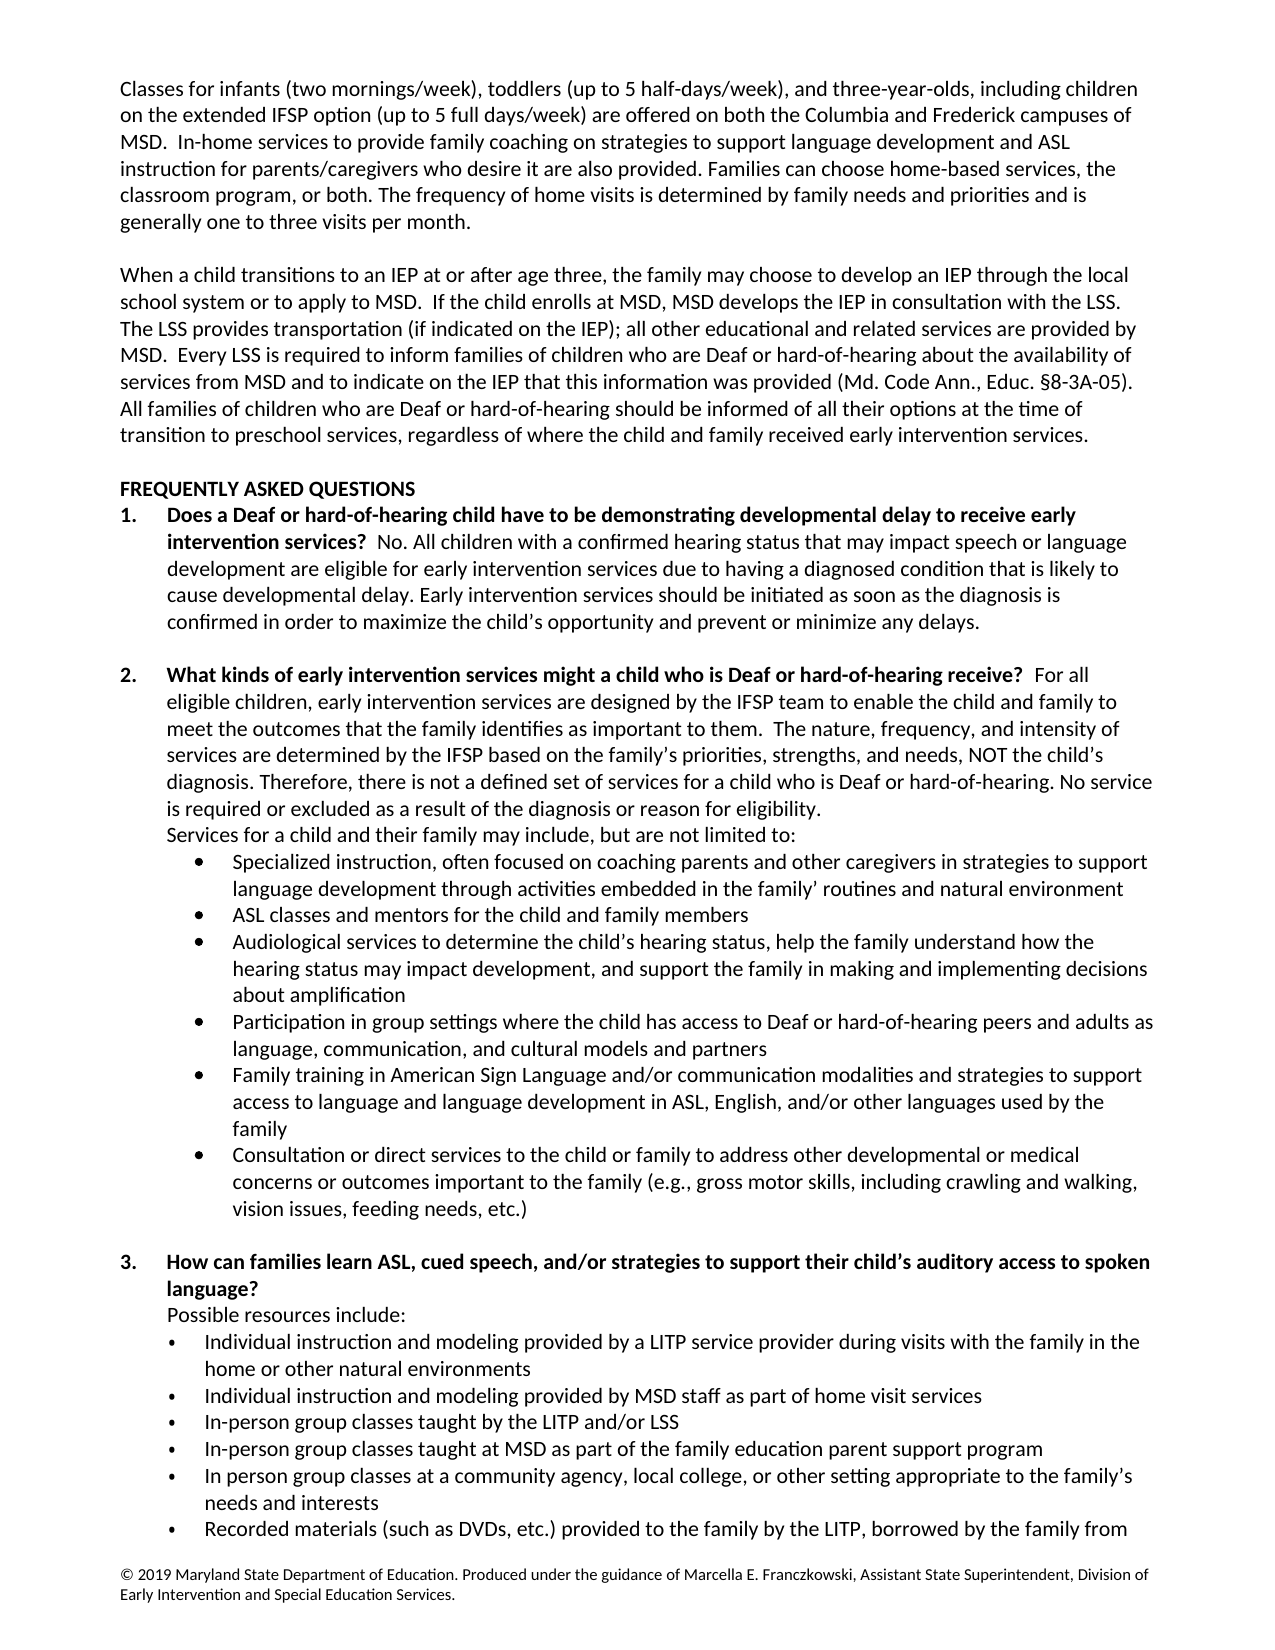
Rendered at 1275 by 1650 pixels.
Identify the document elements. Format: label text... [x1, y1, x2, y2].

list How can families learn ASL, cued speech, and/or strategies to support their child’s auditory access to spoken language? [120, 1248, 1155, 1302]
list Does a Deaf or hard-of-hearing child have to be demonstrating developmental delay to receive early intervention services? No. All children with a confirmed hearing status that may impact speech or language development are eligible for early intervention services due to having a diagnosed condition that is likely to cause developmental delay. Early intervention services should be initiated as soon as the diagnosis is confirmed in order to maximize the child’s opportunity and prevent or minimize any delays. [120, 502, 1155, 635]
list In-person group classes taught at MSD as part of the family education parent support program [167, 1435, 1155, 1462]
list What kinds of early intervention services might a child who is Deaf or hard-of-hearing receive? For all eligible children, early intervention services are designed by the IFSP team to enable the child and family to meet the outcomes that the family identifies as important to them. The nature, frequency, and intensity of services are determined by the IFSP based on the family’s priorities, strengths, and needs, NOT the child’s diagnosis. Therefore, there is not a defined set of services for a child who is Deaf or hard-of-hearing. No service is required or excluded as a result of the diagnosis or reason for eligibility. [120, 662, 1155, 822]
list Individual instruction and modeling provided by a LITP service provider during visits with the family in the home or other natural environments [167, 1328, 1155, 1382]
list Family training in American Sign Language and/or communication modalities and strategies to support access to language and language development in ASL, English, and/or other languages used by the family [195, 1062, 1155, 1142]
list Audiological services to determine the child’s hearing status, help the family understand how the hearing status may impact development, and support the family in making and implementing decisions about amplification [195, 928, 1155, 1008]
text When a child transitions to an IEP at or after age three, the family may choose to develop an IEP through the local school system or to apply to MSD. If the child enrolls at MSD, MSD develops the IEP in consultation with the LSS. The LSS provides transportation (if indicated on the IEP); all other educational and related services are provided by MSD. Every LSS is required to inform families of children who are Deaf or hard-of-hearing about the availability of services from MSD and to indicate on the IEP that this information was provided (Md. Code Ann., Educ. §8-3A-05). All families of children who are Deaf or hard-of-hearing should be informed of all their options at the time of transition to preschool services, regardless of where the child and family received early intervention services. [120, 262, 1155, 448]
list Possible resources include: [167, 1302, 1155, 1328]
list Services for a child and their family may include, but are not limited to: [166, 822, 1155, 848]
list ASL classes and mentors for the child and family members [195, 902, 1155, 928]
list Consultation or direct services to the child or family to address other developmental or medical concerns or outcomes important to the family (e.g., gross motor skills, including crawling and walking, vision issues, feeding needs, etc.) [195, 1142, 1155, 1222]
text FREQUENTLY ASKED QUESTIONS [120, 475, 1155, 502]
list In person group classes at a community agency, local college, or other setting appropriate to the family’s needs and interests [167, 1462, 1155, 1516]
list Individual instruction and modeling provided by MSD staff as part of home visit services [167, 1382, 1155, 1408]
list In-person group classes taught by the LITP and/or LSS [167, 1408, 1155, 1435]
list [167, 1516, 1155, 1542]
text Classes for infants (two mornings/week), toddlers (up to 5 half-days/week), and three-year-olds, including children on the extended IFSP option (up to 5 full days/week) are offered on both the Columbia and Frederick campuses of MSD. In-home services to provide family coaching on strategies to support language development and ASL instruction for parents/caregivers who desire it are also provided. Families can choose home-based services, the classroom program, or both. The frequency of home visits is determined by family needs and priorities and is generally one to three visits per month. [120, 75, 1155, 235]
list Specialized instruction, often focused on coaching parents and other caregivers in strategies to support language development through activities embedded in the family’ routines and natural environment [195, 848, 1155, 902]
list Participation in group settings where the child has access to Deaf or hard-of-hearing peers and adults as language, communication, and cultural models and partners [195, 1008, 1155, 1062]
